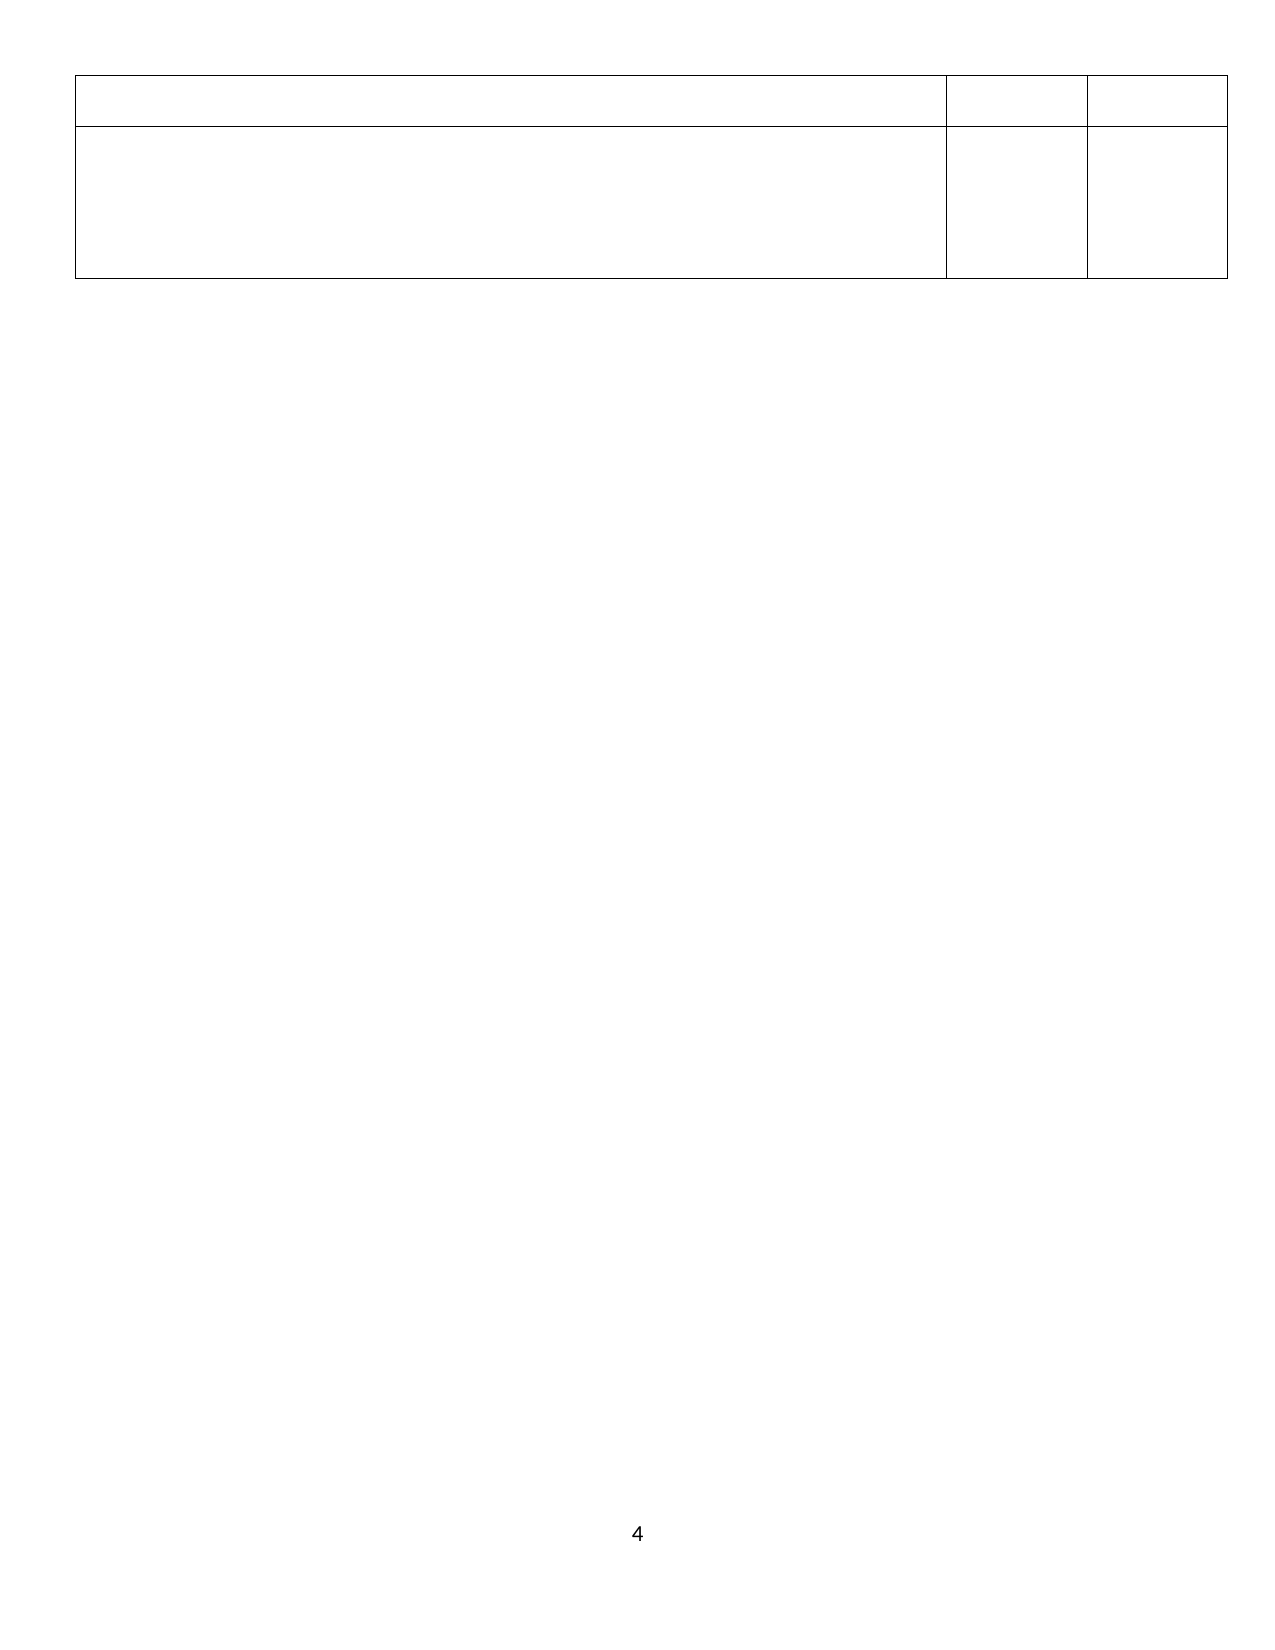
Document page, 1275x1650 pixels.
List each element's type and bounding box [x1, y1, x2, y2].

table_cell [1088, 76, 1227, 126]
table_cell [947, 127, 1087, 278]
table_cell [76, 76, 946, 126]
table_cell [1088, 127, 1227, 278]
table_cell [76, 127, 946, 278]
table_cell [947, 76, 1087, 126]
